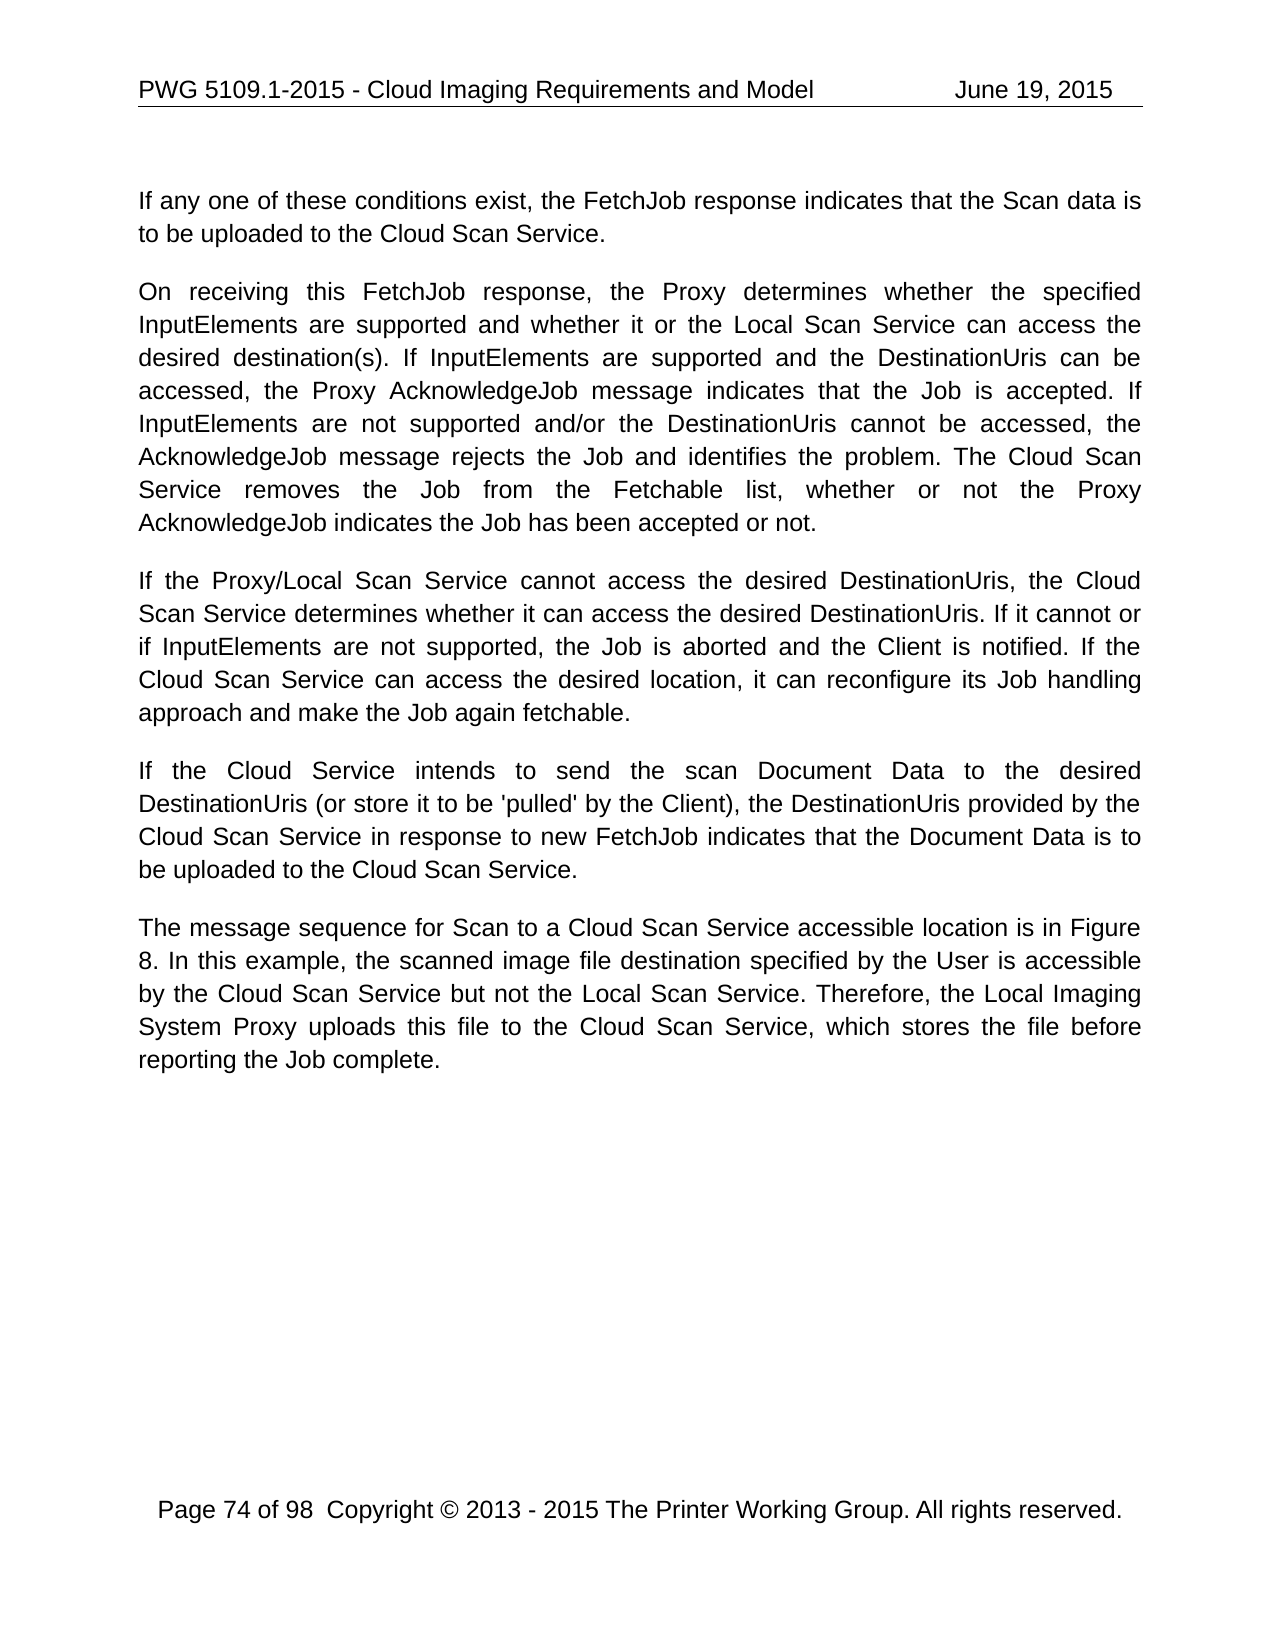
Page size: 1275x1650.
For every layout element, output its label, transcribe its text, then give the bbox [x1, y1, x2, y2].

text If the Cloud Service intends to send the scan Document Data to the desired DestinationUris (or store it to be 'pulled' by the Client), the DestinationUris provided by the Cloud Scan Service in response to new FetchJob indicates that the Document Data is to be uploaded to the Cloud Scan Service. [138, 756, 1143, 884]
text If any one of these conditions exist, the FetchJob response indicates that the Scan data is to be uploaded to the Cloud Scan Service. [138, 186, 1143, 248]
text On receiving this FetchJob response, the Proxy determines whether the specified InputElements are supported and whether it or the Local Scan Service can access the desired destination(s). If InputElements are supported and the DestinationUris can be accessed, the Proxy AcknowledgeJob message indicates that the Job is accepted. If InputElements are not supported and/or the DestinationUris cannot be accessed, the AcknowledgeJob message rejects the Job and identifies the problem. The Cloud Scan Service removes the Job from the Fetchable list, whether or not the Proxy AcknowledgeJob indicates the Job has been accepted or not. [138, 277, 1143, 537]
text The message sequence for Scan to a Cloud Scan Service accessible location is in Figure 8. In this example, the scanned image file destination specified by the User is accessible by the Cloud Scan Service but not the Local Scan Service. Therefore, the Local Imaging System Proxy uploads this file to the Cloud Scan Service, which stores the file before reporting the Job complete. [138, 913, 1143, 1074]
text If the Proxy/Local Scan Service cannot access the desired DestinationUris, the Cloud Scan Service determines whether it can access the desired DestinationUris. If it cannot or if InputElements are not supported, the Job is aborted and the Client is notified. If the Cloud Scan Service can access the desired location, it can reconfigure its Job handling approach and make the Job again fetchable. [138, 566, 1143, 727]
